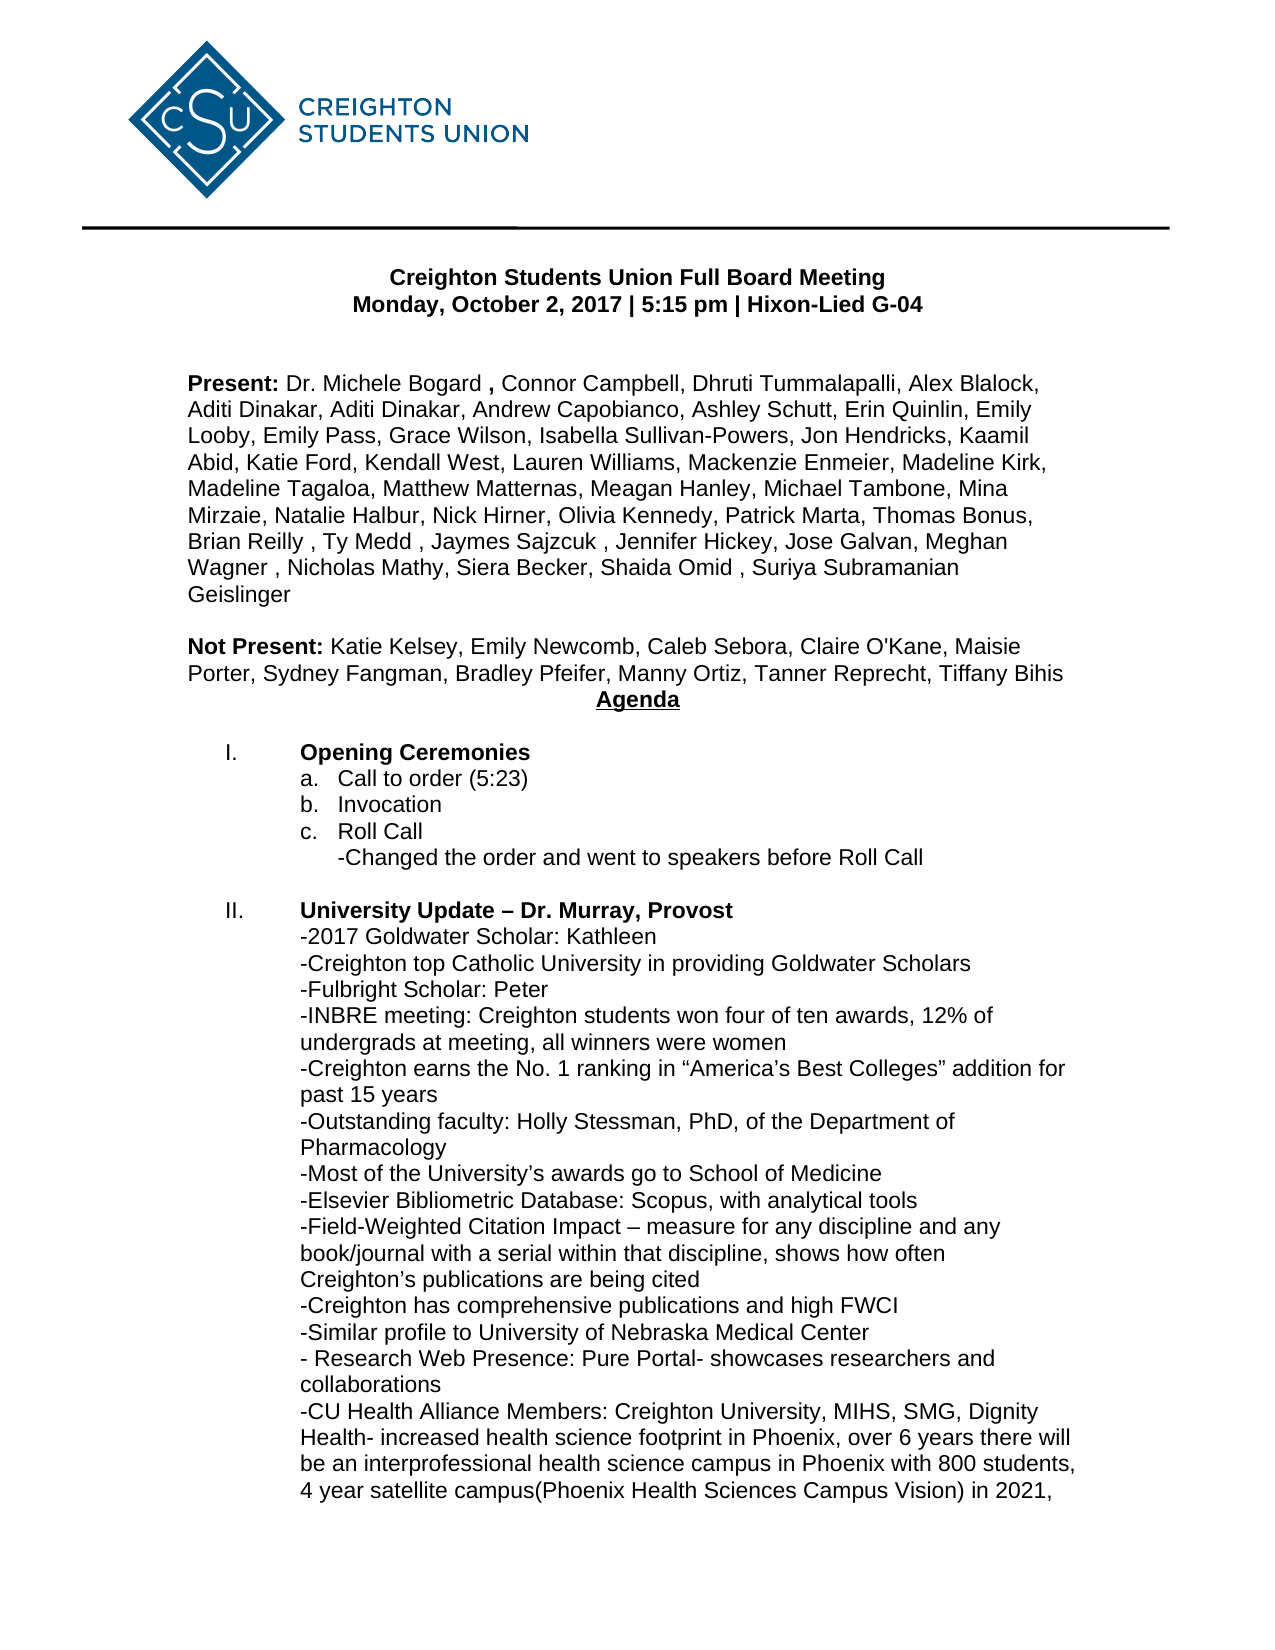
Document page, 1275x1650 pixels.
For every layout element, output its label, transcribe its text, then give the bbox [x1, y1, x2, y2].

list Opening Ceremonies [225, 739, 1087, 765]
picture [89, 26, 599, 214]
list -Changed the order and went to speakers before Roll Call [337, 844, 1087, 871]
list -Elsevier Bibliometric Database: Scopus, with analytical tools [300, 1187, 1087, 1213]
list Creighton’s publications are being cited [300, 1266, 1087, 1292]
list -2017 Goldwater Scholar: Kathleen [300, 923, 1087, 949]
list Invocation [300, 791, 1087, 818]
text Not Present: Katie Kelsey, Emily Newcomb, Caleb Sebora, Claire O'Kane, Maisie Porter, Sydney Fangman, Bradley Pfeifer, Manny Ortiz, Tanner Reprecht, Tiffany Bihis [187, 633, 1087, 686]
text Agenda [187, 686, 1087, 712]
list Roll Call [300, 818, 1087, 844]
text Creighton Students Union Full Board Meeting [187, 264, 1087, 291]
text Geislinger [187, 581, 1087, 607]
list -Field-Weighted Citation Impact – measure for any discipline and any book/journal with a serial within that discipline, shows how often [300, 1213, 1087, 1266]
list -Creighton top Catholic University in providing Goldwater Scholars [300, 949, 1087, 976]
list -Fulbright Scholar: Peter [300, 976, 1087, 1002]
list - Research Web Presence: Pure Portal- showcases researchers and collaborations [300, 1345, 1087, 1398]
list -Outstanding faculty: Holly Stessman, PhD, of the Department of Pharmacology [300, 1108, 1087, 1160]
list -INBRE meeting: Creighton students won four of ten awards, 12% of undergrads at meeting, all winners were women [300, 1002, 1087, 1055]
list University Update – Dr. Murray, Provost [225, 897, 1087, 923]
list Call to order (5:23) [300, 765, 1087, 791]
list -Creighton has comprehensive publications and high FWCI [300, 1292, 1087, 1318]
text Present: Dr. Michele Bogard , Connor Campbell, Dhruti Tummalapalli, Alex Blalock, Aditi Dinakar, Aditi Dinakar, Andrew Capobianco, Ashley Schutt, Erin Quinlin, Emily Looby, Emily Pass, Grace Wilson, Isabella Sullivan-Powers, Jon Hendricks, Kaamil Abid, Katie Ford, Kendall West, Lauren Williams, Mackenzie Enmeier, Madeline Kirk, Madeline Tagaloa, Matthew Matternas, Meagan Hanley, Michael Tambone, Mina Mirzaie, Natalie Halbur, Nick Hirner, Olivia Kennedy, Patrick Marta, Thomas Bonus, Brian Reilly , Ty Medd , Jaymes Sajzcuk , Jennifer Hickey, Jose Galvan, Meghan Wagner , Nicholas Mathy, Siera Becker, Shaida Omid , Suriya Subramanian [187, 370, 1087, 581]
list -Creighton earns the No. 1 ranking in “America’s Best Colleges” addition for past 15 years [300, 1055, 1087, 1108]
text Monday, October 2, 2017 | 5:15 pm | Hixon-Lied G-04 [187, 291, 1087, 317]
list -Most of the University’s awards go to School of Medicine [300, 1160, 1087, 1187]
list -Similar profile to University of Nebraska Medical Center [300, 1318, 1087, 1345]
